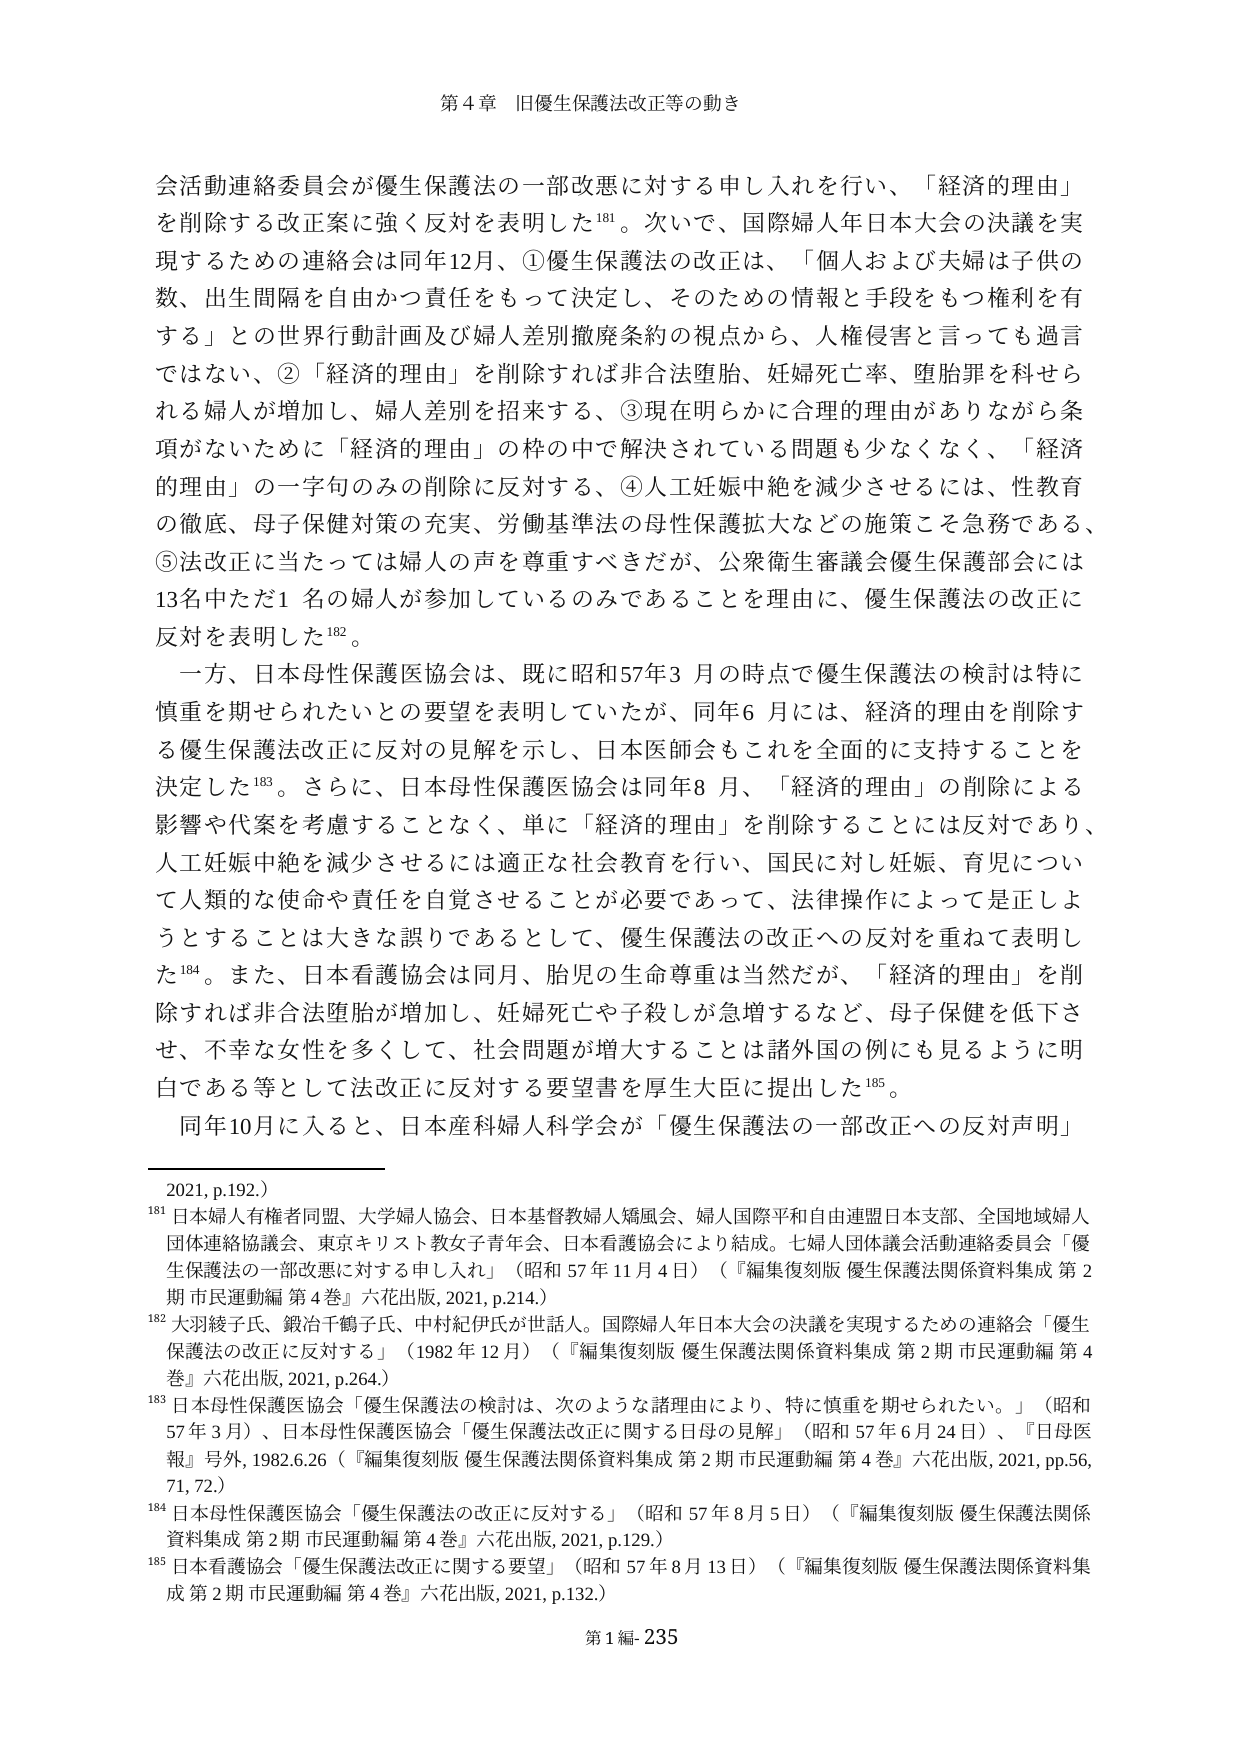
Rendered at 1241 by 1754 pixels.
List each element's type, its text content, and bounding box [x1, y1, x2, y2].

text 一方、日本母性保護医協会は、既に昭和57年3月の時点で優生保護法の検討は特に慎重を期せられたいとの要望を表明していたが、同年6月には、経済的理由を削除する優生保護法改正に反対の見解を示し、日本医師会もこれを全面的に支持することを決定した。さらに、日本母性保護医協会は同年8月、「経済的理由」の削除による影響や代案を考慮することなく、単に「経済的理由」を削除することには反対であり、人工妊娠中絶を減少させるには適正な社会教育を行い、国民に対し妊娠、育児について人類的な使命や責任を自覚させることが必要であって、法律操作によって是正しようとすることは大きな誤りであるとして、優生保護法の改正への反対を重ねて表明した。また、日本看護協会は同月、胎児の生命尊重は当然だが、「経済的理由」を削除すれば非合法堕胎が増加し、妊婦死亡や子殺しが急増するなど、母子保健を低下させ、不幸な女性を多くして、社会問題が増大することは諸外国の例にも見るように明白である等として法改正に反対する要望書を厚生大臣に提出した。 [155, 654, 1085, 1106]
text そして、昭和57年10月には、12団体からなる優生保護法「改正」阻止連絡協議会が結成され、同協議会は、「経済的理由」の削除に断固反対するとともにこれを阻止するための共闘態勢を整え行動を起こすことを声明し、同年11月には、七婦人団体議会活動連絡委員会が優生保護法の一部改悪に対する申し入れを行い、「経済的理由」を削除する改正案に強く反対を表明した。次いで、国際婦人年日本大会の決議を実現するための連絡会は同年12月、①優生保護法の改正は、「個人および夫婦は子供の数、出生間隔を自由かつ責任をもって決定し、そのための情報と手段をもつ権利を有する」との世界行動計画及び婦人差別撤廃条約の視点から、人権侵害と言っても過言ではない、②「経済的理由」を削除すれば非合法堕胎、妊婦死亡率、堕胎罪を科せられる婦人が増加し、婦人差別を招来する、③現在明らかに合理的理由がありながら条項がないために「経済的理由」の枠の中で解決されている問題も少なくなく、「経済的理由」の一字句のみの削除に反対する、④人工妊娠中絶を減少させるには、性教育の徹底、母子保健対策の充実、労働基準法の母性保護拡大などの施策こそ急務である、⑤法改正に当たっては婦人の声を尊重すべきだが、公衆衛生審議会優生保護部会には13名中ただ1名の婦人が参加しているのみであることを理由に、優生保護法の改正に反対を表明した。 [155, 165, 1085, 654]
